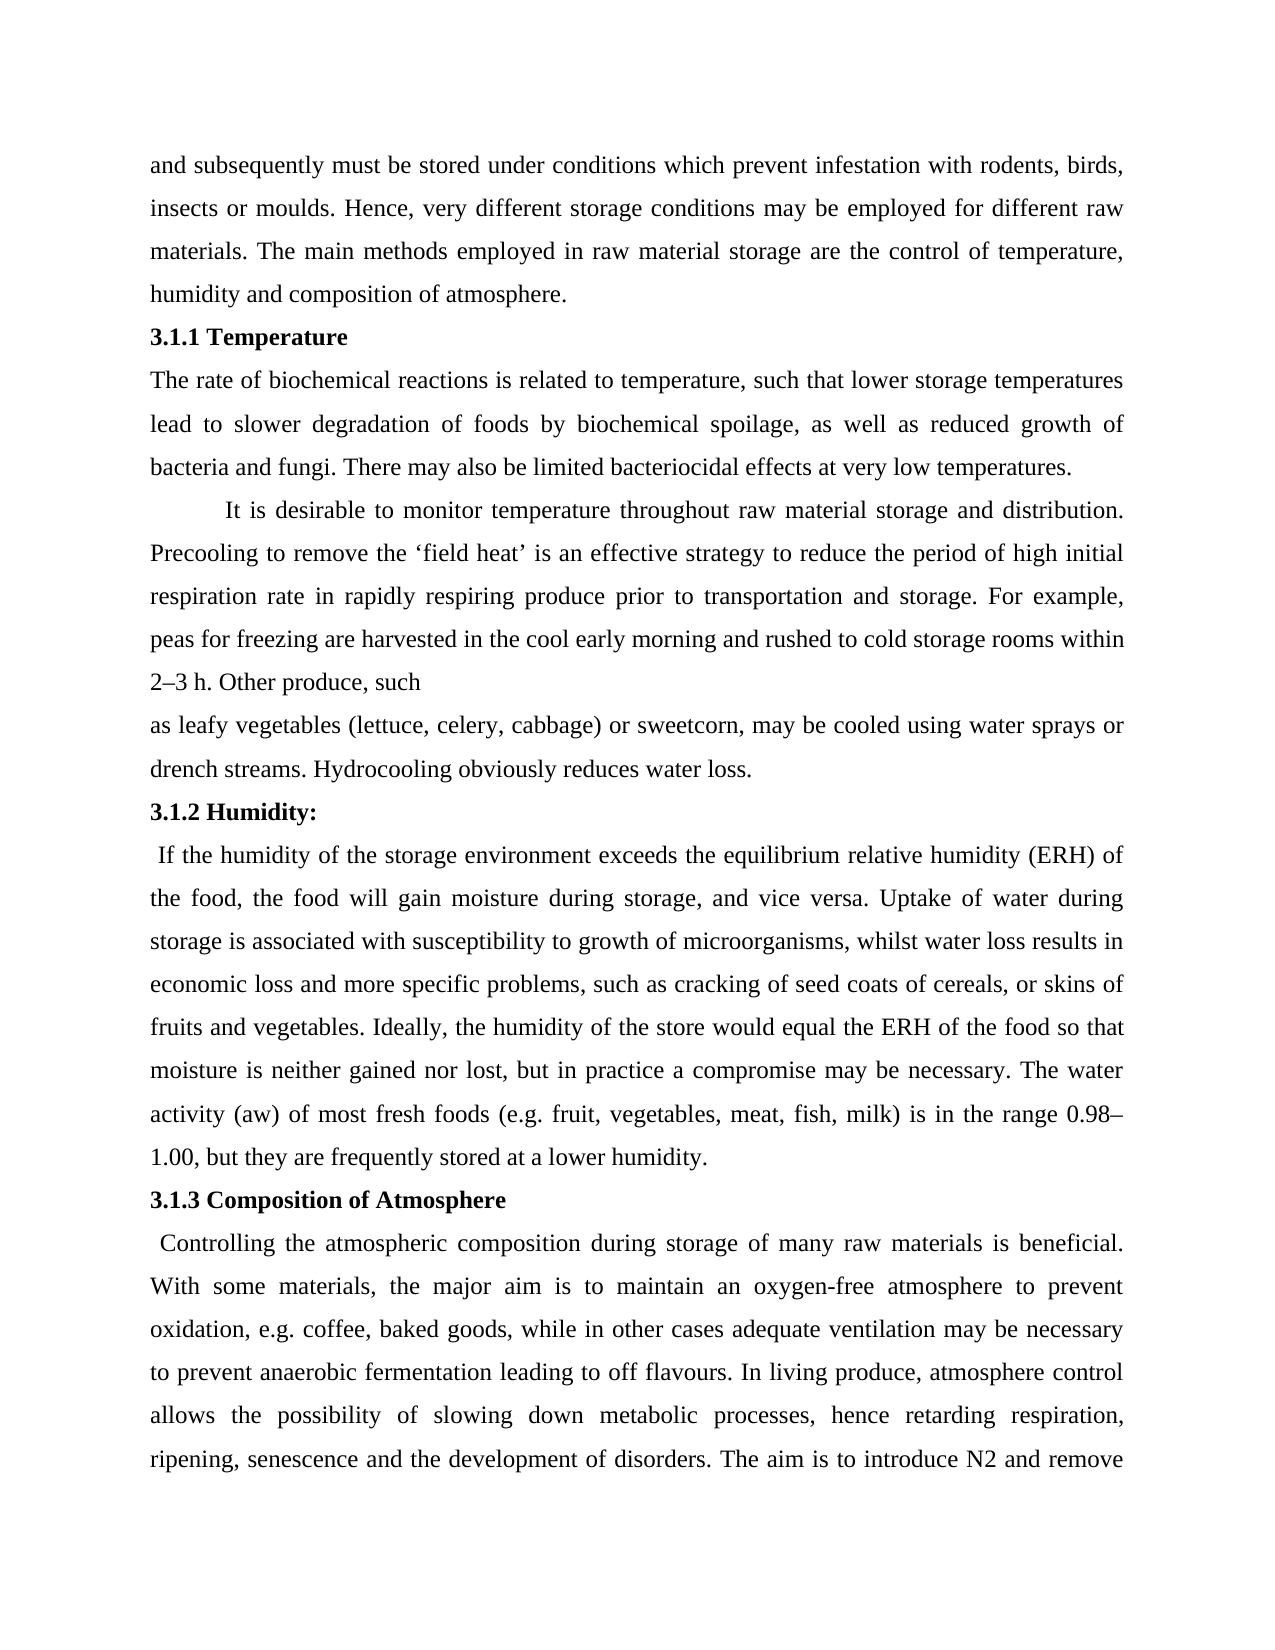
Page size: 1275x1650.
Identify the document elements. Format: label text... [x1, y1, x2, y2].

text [150, 1228, 1125, 1472]
text 3.1.2 Humidity: [150, 797, 1125, 826]
text 3.1.1 Temperature [150, 322, 1125, 351]
text If the humidity of the storage environment exceeds the equilibrium relative humidity (ERH) of the food, the food will gain moisture during storage, and vice versa. Uptake of water during storage is associated with susceptibility to growth of microorganisms, whilst water loss results in economic loss and more specific problems, such as cracking of seed coats of cereals, or skins of fruits and vegetables. Ideally, the humidity of the store would equal the ERH of the food so that moisture is neither gained nor lost, but in practice a compromise may be necessary. The water activity (aw) of most fresh foods (e.g. fruit, vegetables, meat, fish, milk) is in the range 0.98–1.00, but they are frequently stored at a lower humidity. [150, 840, 1125, 1171]
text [150, 150, 1125, 308]
text as leafy vegetables (lettuce, celery, cabbage) or sweetcorn, may be cooled using water sprays or drench streams. Hydrocooling obviously reduces water loss. [150, 711, 1125, 782]
text 3.1.3 Composition of Atmosphere [150, 1185, 1125, 1214]
text The rate of biochemical reactions is related to temperature, such that lower storage temperatures lead to slower degradation of foods by biochemical spoilage, as well as reduced growth of bacteria and fungi. There may also be limited bacteriocidal effects at very low temperatures. [150, 366, 1125, 481]
text It is desirable to monitor temperature throughout raw material storage and distribution. Precooling to remove the ‘field heat’ is an effective strategy to reduce the period of high initial respiration rate in rapidly respiring produce prior to transportation and storage. For example, peas for freezing are harvested in the cool early morning and rushed to cold storage rooms within 2–3 h. Other produce, such [150, 495, 1125, 696]
